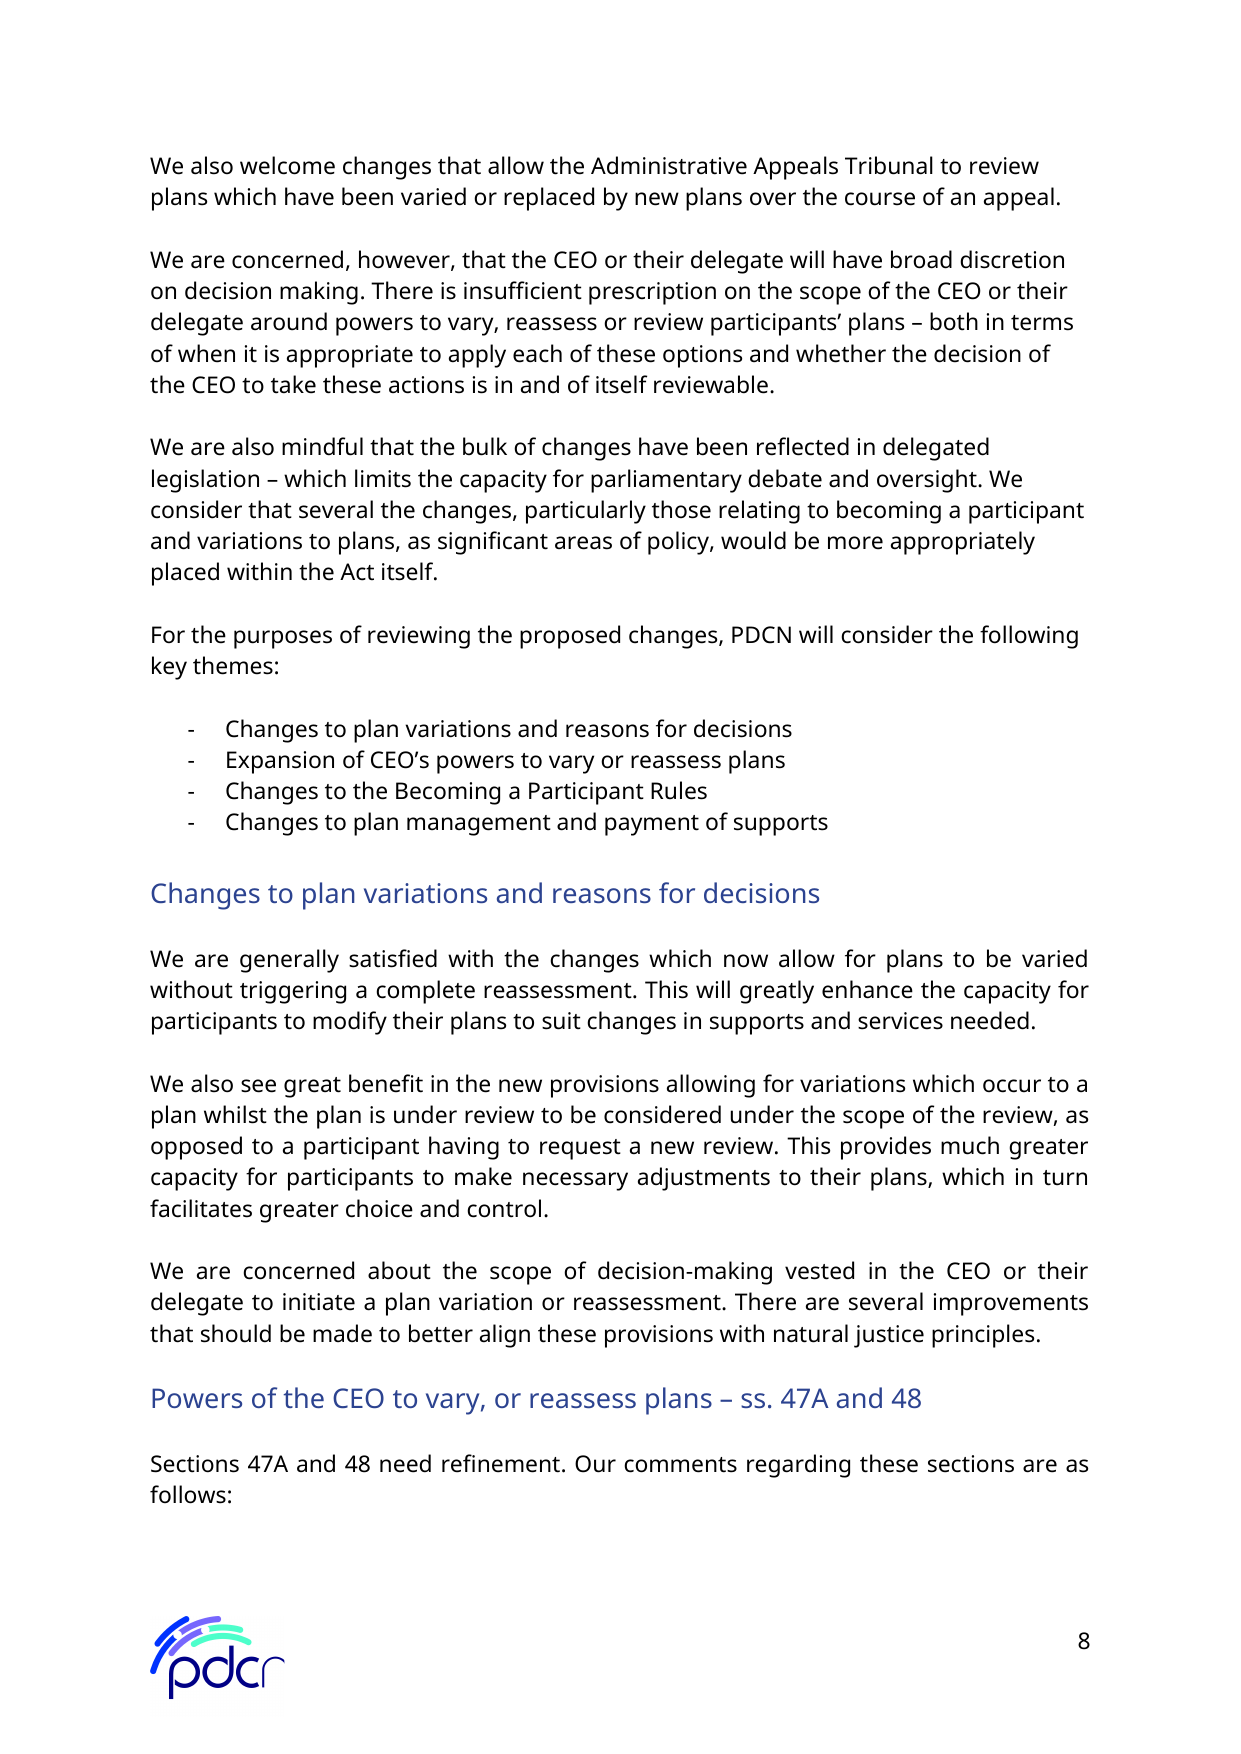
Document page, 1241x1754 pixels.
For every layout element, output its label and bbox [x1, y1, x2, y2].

picture [150, 1616, 285, 1717]
